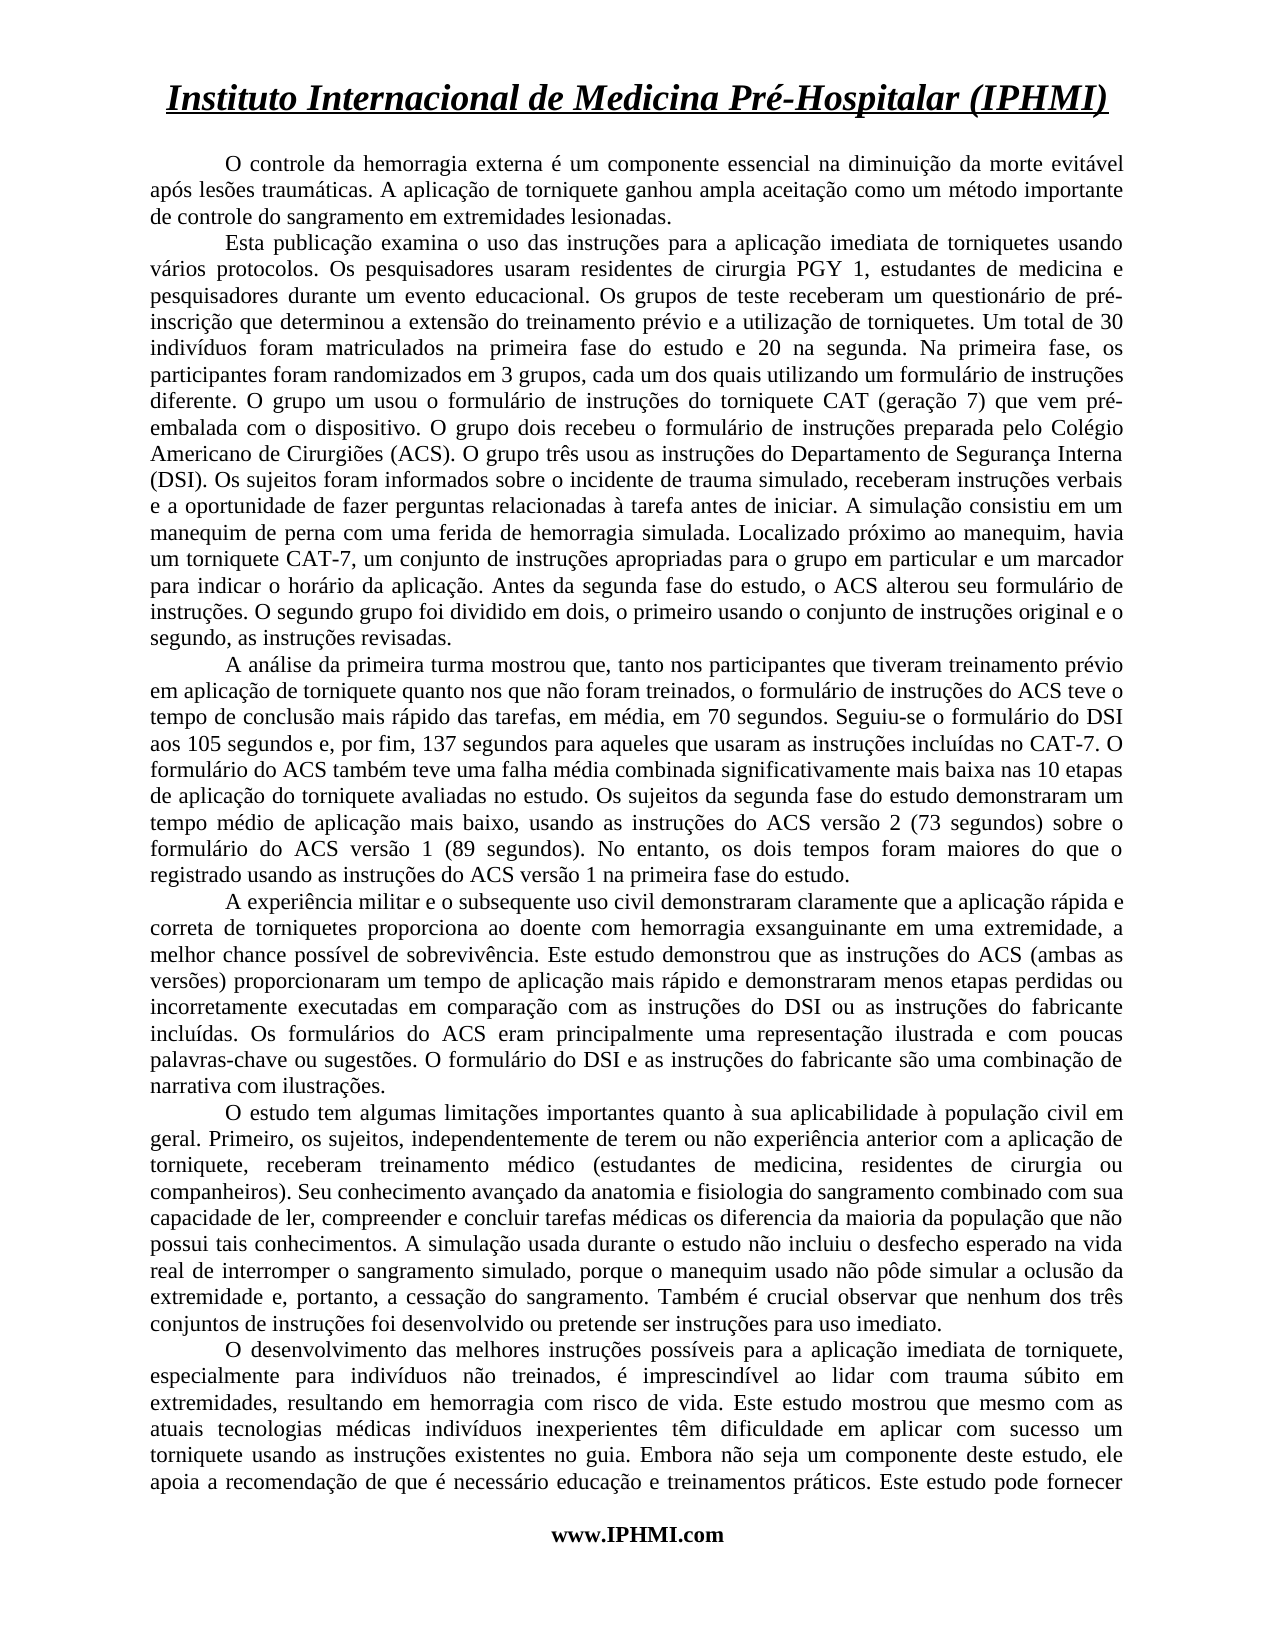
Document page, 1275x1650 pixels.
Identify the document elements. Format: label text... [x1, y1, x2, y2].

text A análise da primeira turma mostrou que, tanto nos participantes que tiveram treinamento prévio em aplicação de torniquete quanto nos que não foram treinados, o formulário de instruções do ACS teve o tempo de conclusão mais rápido das tarefas, em média, em 70 segundos. Seguiu-se o formulário do DSI aos 105 segundos e, por fim, 137 segundos para aqueles que usaram as instruções incluídas no CAT-7. O formulário do ACS também teve uma falha média combinada significativamente mais baixa nas 10 etapas de aplicação do torniquete avaliadas no estudo. Os sujeitos da segunda fase do estudo demonstraram um tempo médio de aplicação mais baixo, usando as instruções do ACS versão 2 (73 segundos) sobre o formulário do ACS versão 1 (89 segundos). No entanto, os dois tempos foram maiores do que o registrado usando as instruções do ACS versão 1 na primeira fase do estudo. [150, 651, 1125, 888]
text Esta publicação examina o uso das instruções para a aplicação imediata de torniquetes usando vários protocolos. Os pesquisadores usaram residentes de cirurgia PGY 1, estudantes de medicina e pesquisadores durante um evento educacional. Os grupos de teste receberam um questionário de pré-inscrição que determinou a extensão do treinamento prévio e a utilização de torniquetes. Um total de 30 indivíduos foram matriculados na primeira fase do estudo e 20 na segunda. Na primeira fase, os participantes foram randomizados em 3 grupos, cada um dos quais utilizando um formulário de instruções diferente. O grupo um usou o formulário de instruções do torniquete CAT (geração 7) que vem pré-embalada com o dispositivo. O grupo dois recebeu o formulário de instruções preparada pelo Colégio Americano de Cirurgiões (ACS). O grupo três usou as instruções do Departamento de Segurança Interna (DSI). Os sujeitos foram informados sobre o incidente de trauma simulado, receberam instruções verbais e a oportunidade de fazer perguntas relacionadas à tarefa antes de iniciar. A simulação consistiu em um manequim de perna com uma ferida de hemorragia simulada. Localizado próximo ao manequim, havia um torniquete CAT-7, um conjunto de instruções apropriadas para o grupo em particular e um marcador para indicar o horário da aplicação. Antes da segunda fase do estudo, o ACS alterou seu formulário de instruções. O segundo grupo foi dividido em dois, o primeiro usando o conjunto de instruções original e o segundo, as instruções revisadas. [150, 229, 1125, 651]
text O estudo tem algumas limitações importantes quanto à sua aplicabilidade à população civil em geral. Primeiro, os sujeitos, independentemente de terem ou não experiência anterior com a aplicação de torniquete, receberam treinamento médico (estudantes de medicina, residentes de cirurgia ou companheiros). Seu conhecimento avançado da anatomia e fisiologia do sangramento combinado com sua capacidade de ler, compreender e concluir tarefas médicas os diferencia da maioria da população que não possui tais conhecimentos. A simulação usada durante o estudo não incluiu o desfecho esperado na vida real de interromper o sangramento simulado, porque o manequim usado não pôde simular a oclusão da extremidade e, portanto, a cessação do sangramento. Também é crucial observar que nenhum dos três conjuntos de instruções foi desenvolvido ou pretende ser instruções para uso imediato. [150, 1099, 1125, 1336]
text O controle da hemorragia externa é um componente essencial na diminuição da morte evitável após lesões traumáticas. A aplicação de torniquete ganhou ampla aceitação como um método importante de controle do sangramento em extremidades lesionadas. [150, 150, 1125, 229]
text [150, 1336, 1125, 1494]
text A experiência militar e o subsequente uso civil demonstraram claramente que a aplicação rápida e correta de torniquetes proporciona ao doente com hemorragia exsanguinante em uma extremidade, a melhor chance possível de sobrevivência. Este estudo demonstrou que as instruções do ACS (ambas as versões) proporcionaram um tempo de aplicação mais rápido e demonstraram menos etapas perdidas ou incorretamente executadas em comparação com as instruções do DSI ou as instruções do fabricante incluídas. Os formulários do ACS eram principalmente uma representação ilustrada e com poucas palavras-chave ou sugestões. O formulário do DSI e as instruções do fabricante são uma combinação de narrativa com ilustrações. [150, 888, 1125, 1099]
